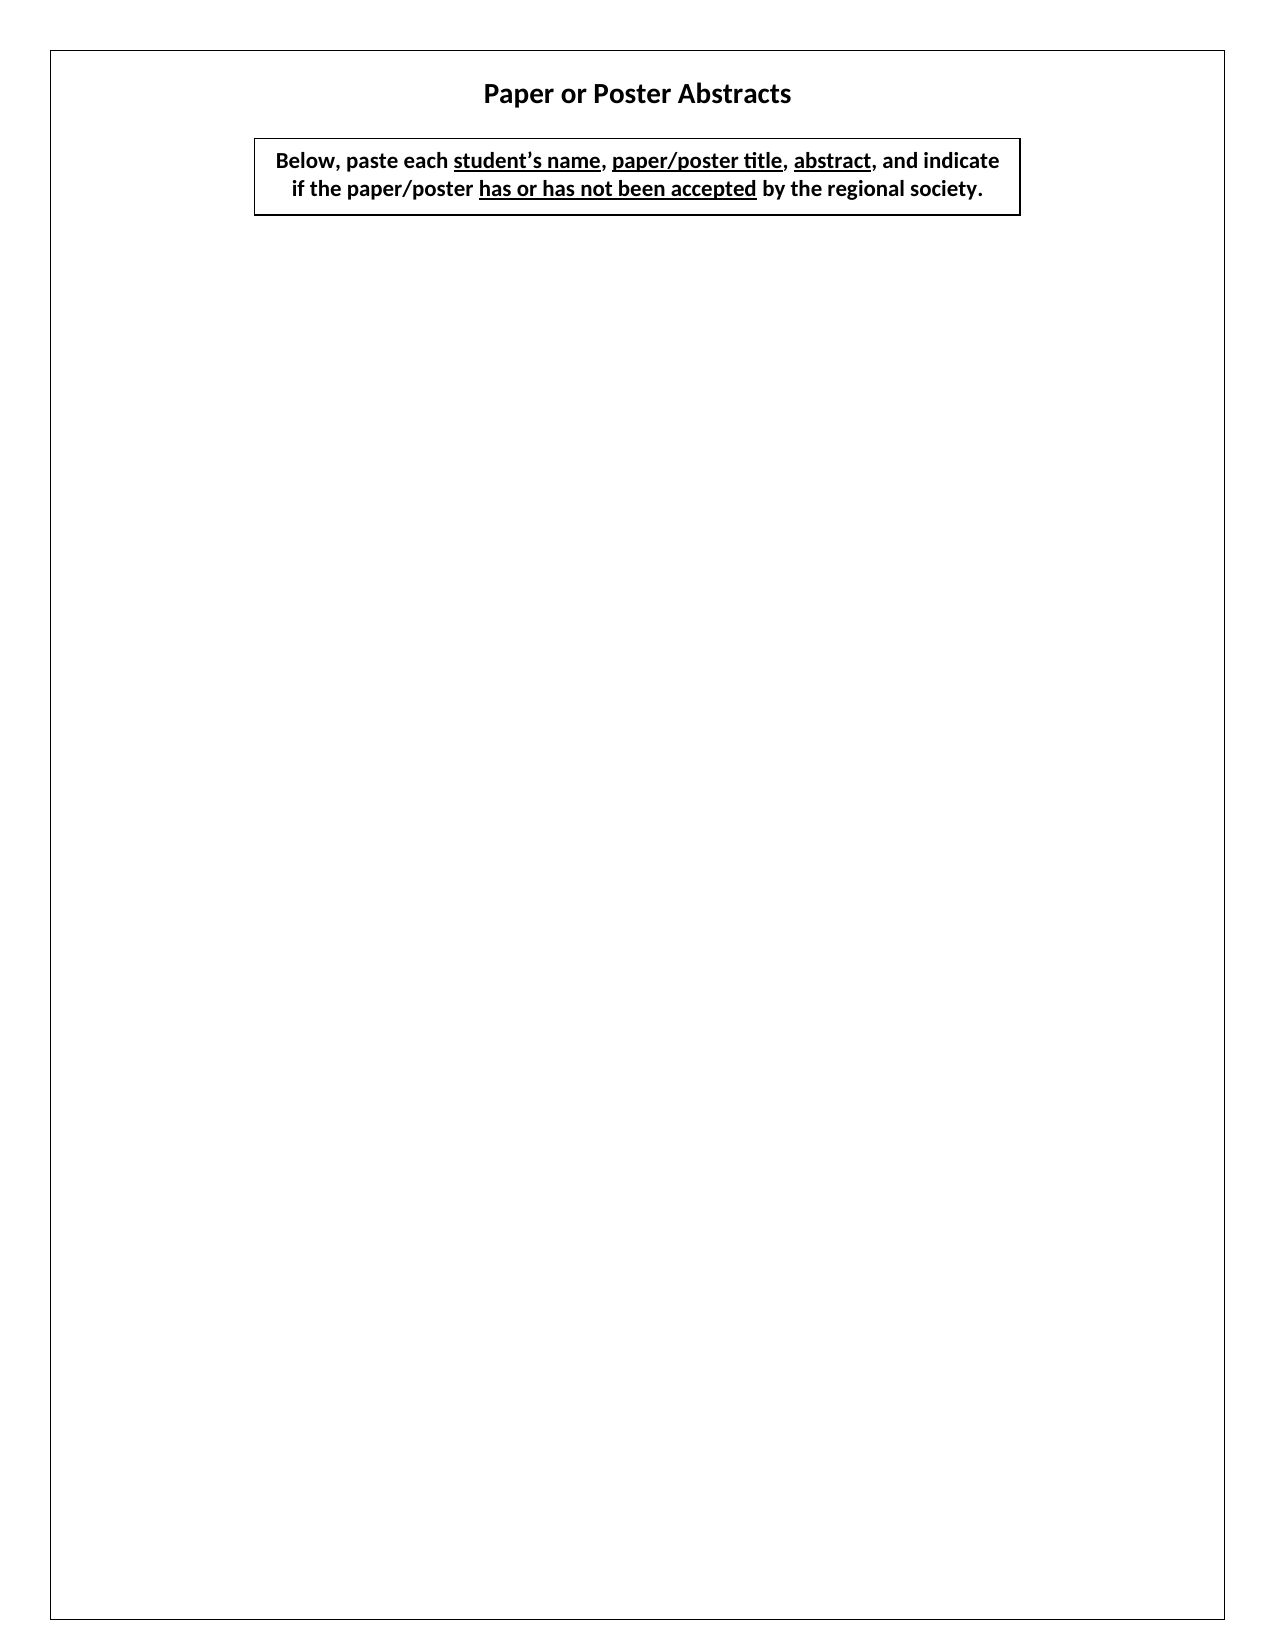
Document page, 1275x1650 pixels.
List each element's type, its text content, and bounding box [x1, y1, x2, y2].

text Paper or Poster Abstracts [90, 75, 1185, 111]
